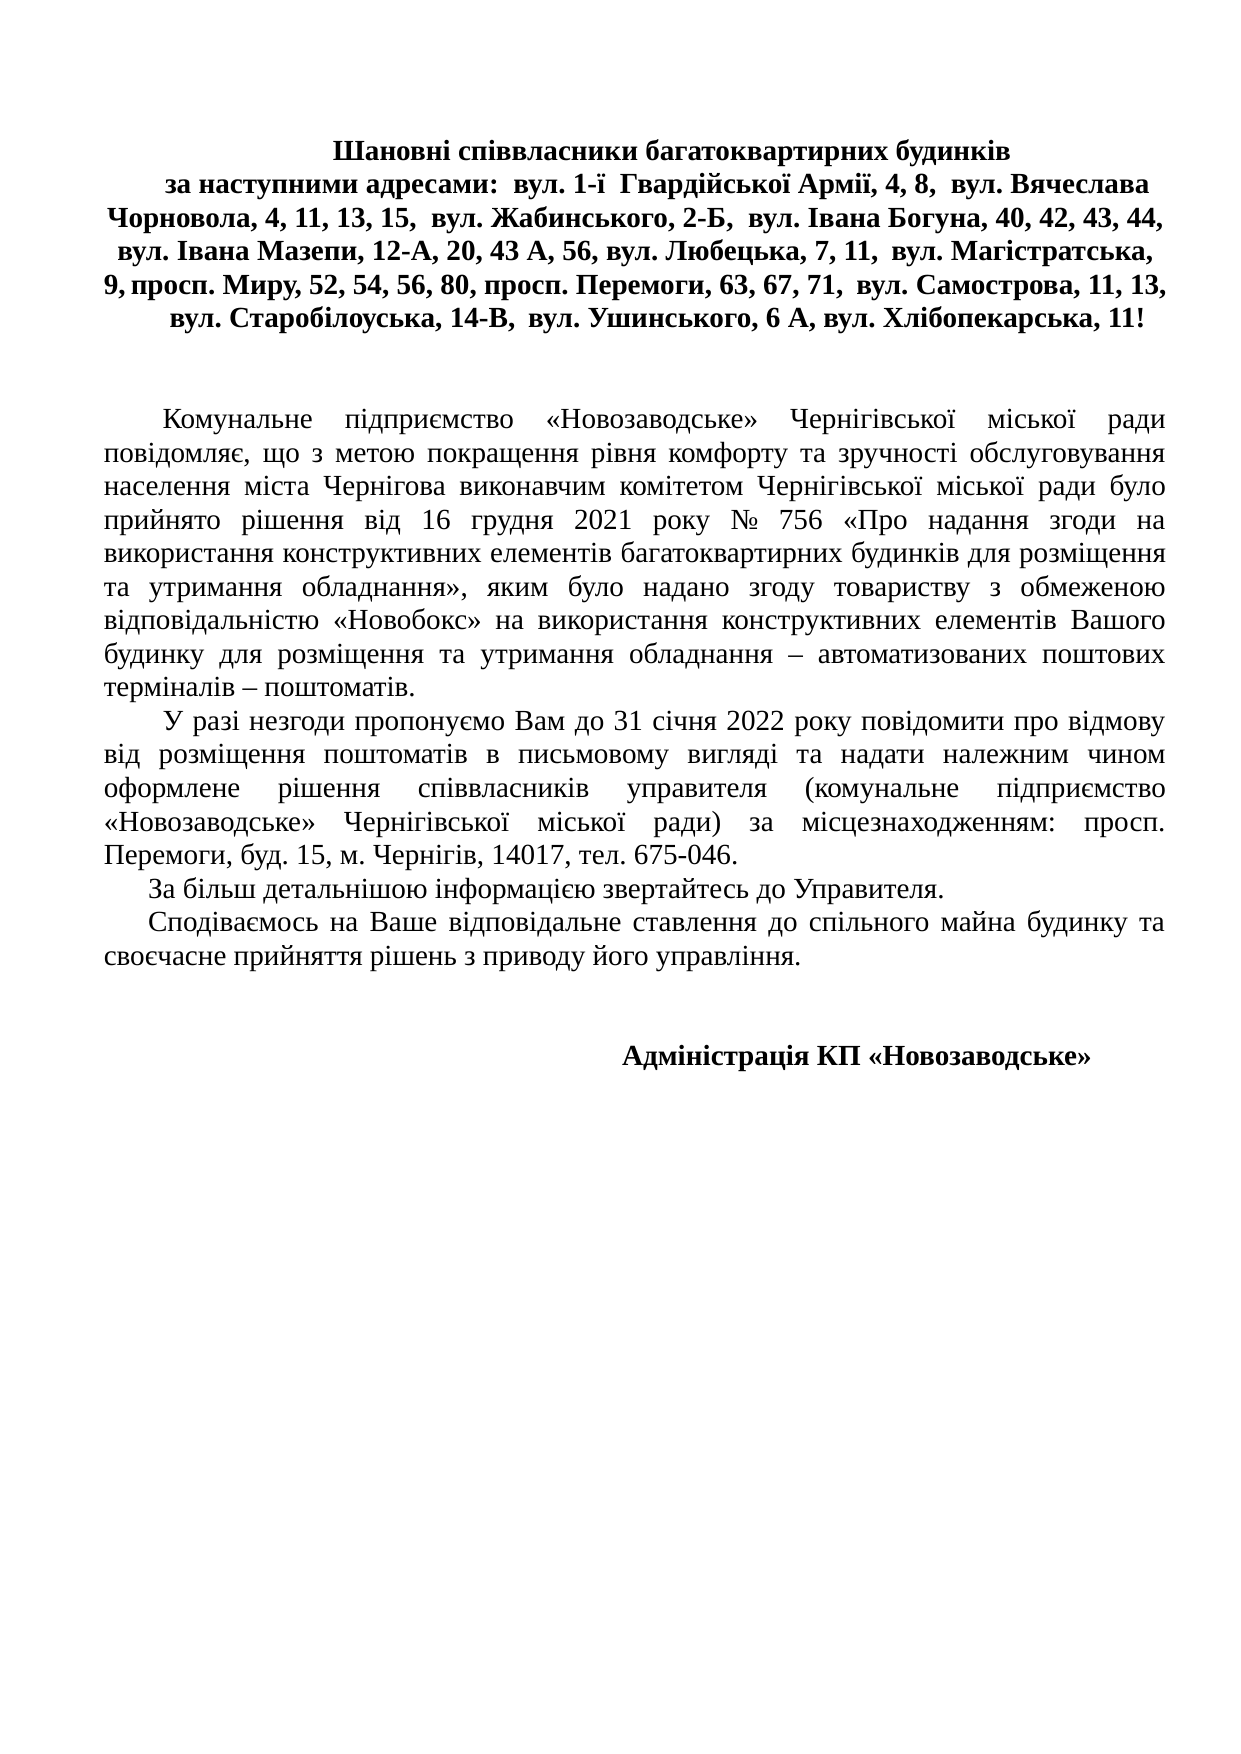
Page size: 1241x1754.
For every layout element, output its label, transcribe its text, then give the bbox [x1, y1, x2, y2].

text вул. Старобілоуська, 14-В, вул. Ушинського, 6 А, вул. Хлібопекарська, 11! [103, 301, 1167, 334]
text За більш детальнішою інформацією звертайтесь до Управителя. [103, 871, 1167, 904]
text Шановні співвласники багатоквартирних будинків [103, 133, 1196, 166]
text Комунальне підприємство «Новозаводське» Чернігівської міської ради повідомляє, що з метою покращення рівня комфорту та зручності обслуговування населення міста Чернігова виконавчим комітетом Чернігівської міської ради було прийнято рішення від 16 грудня 2021 року № 756 «Про надання згоди на використання конструктивних елементів багатоквартирних будинків для розміщення та утримання обладнання», яким було надано згоду товариству з обмеженою відповідальністю «Новобокс» на використання конструктивних елементів Вашого будинку для розміщення та утримання обладнання – автоматизованих поштових терміналів – поштоматів. [103, 401, 1167, 703]
text Адміністрація КП «Новозаводське» [103, 1038, 1196, 1072]
text за наступними адресами: вул. 1-ї Гвардійської Армії, 4, 8, вул. Вячеслава Чорновола, 4, 11, 13, 15, вул. Жабинського, 2-Б, вул. Івана Богуна, 40, 42, 43, 44, вул. Івана Мазепи, 12-А, 20, 43 А, 56, вул. Любецька, 7, 11, вул. Магістратська, 9, просп. Миру, 52, 54, 56, 80, просп. Перемоги, 63, 67, 71, вул. Самострова, 11, 13, [103, 166, 1167, 301]
text У разі незгоди пропонуємо Вам до 31 січня 2022 року повідомити про відмову від розміщення поштоматів в письмовому вигляді та надати належним чином оформлене рішення співвласників управителя (комунальне підприємство «Новозаводське» Чернігівської міської ради) за місцезнаходженням: просп. Перемоги, буд. 15, м. Чернігів, 14017, тел. 675-046. [103, 703, 1167, 871]
text Сподіваємось на Ваше відповідальне ставлення до спільного майна будинку та своєчасне прийняття рішень з приводу його управління. [103, 904, 1167, 971]
